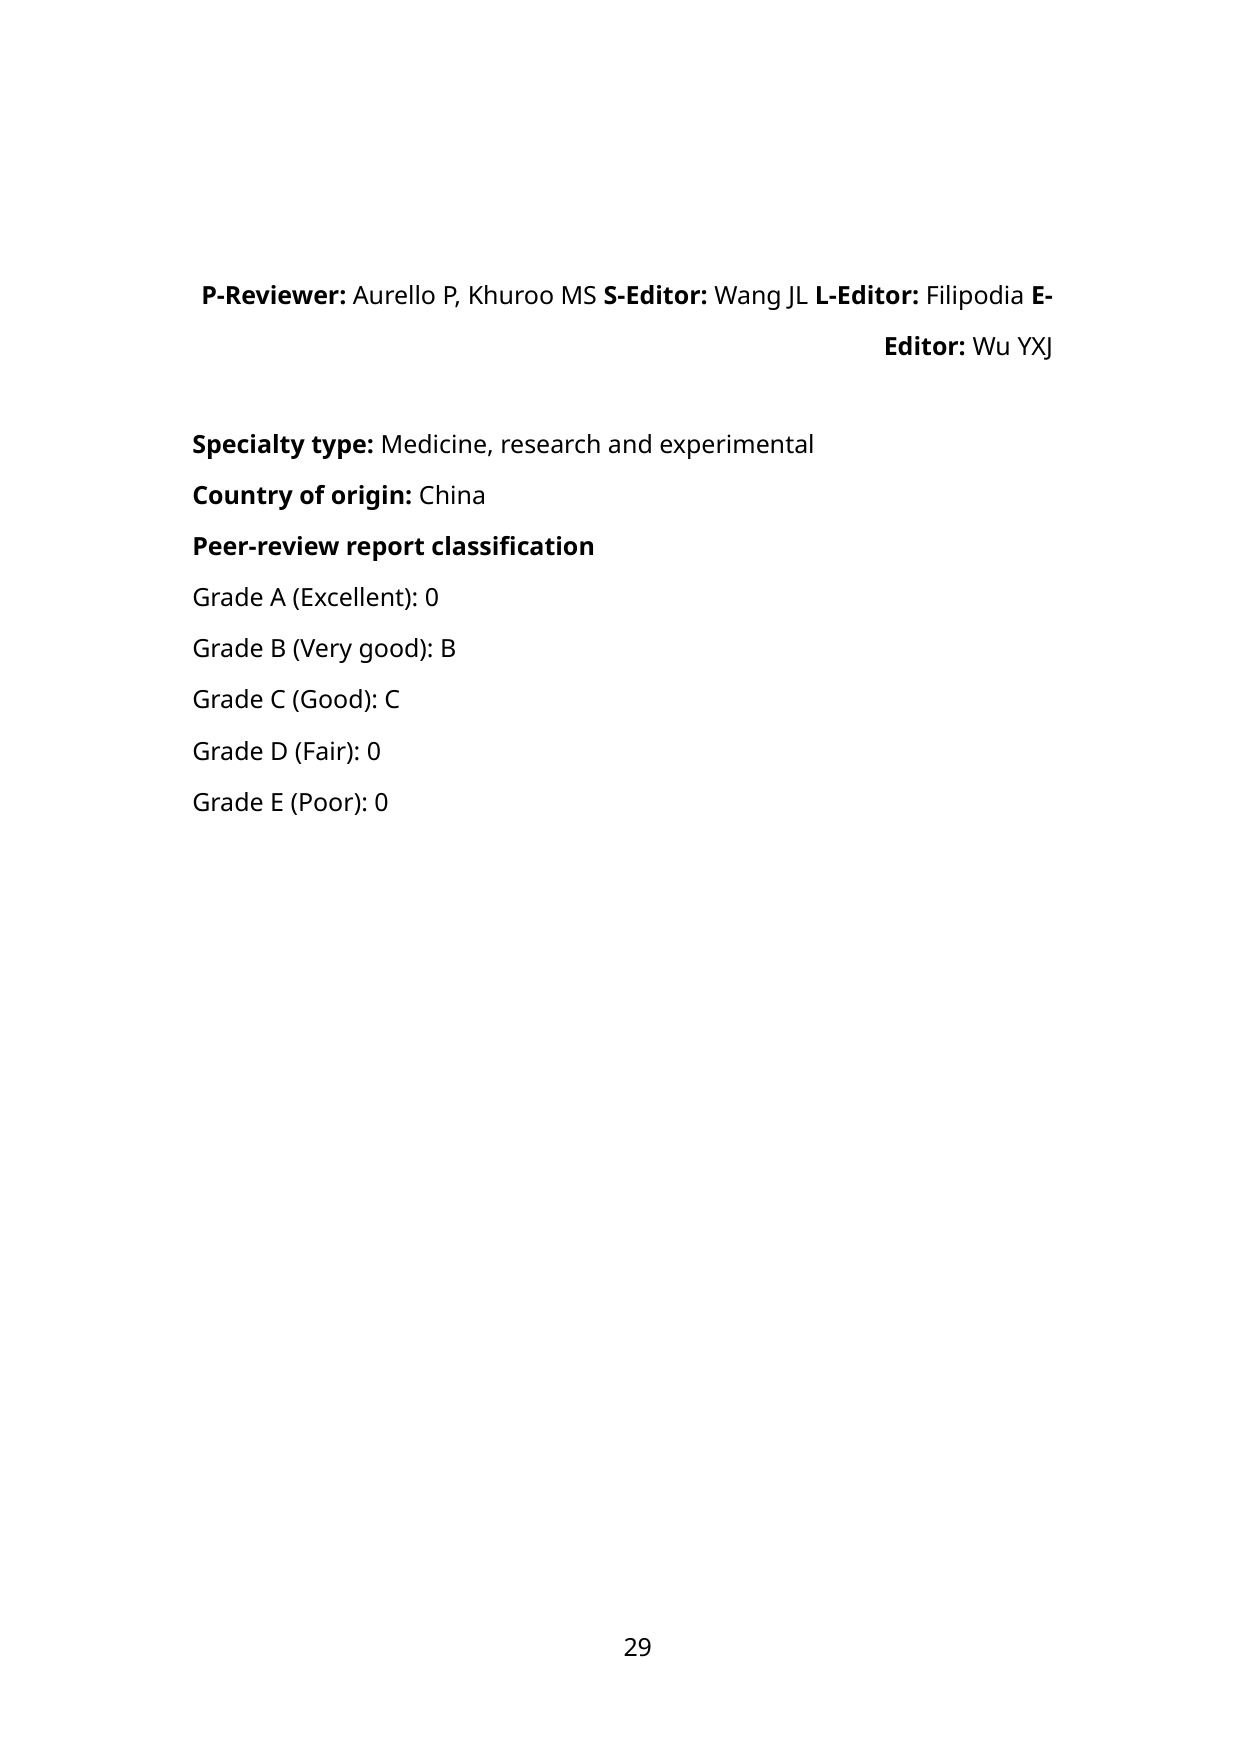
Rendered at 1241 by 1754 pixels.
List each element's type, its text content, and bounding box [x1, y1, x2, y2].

text Grade B (Very good): B [192, 631, 1053, 665]
text Grade C (Good): C [192, 682, 1053, 716]
text Grade D (Fair): 0 [192, 733, 1053, 767]
text Grade A (Excellent): 0 [192, 580, 1053, 614]
text Country of origin: China [192, 478, 1053, 512]
text Grade E (Poor): 0 [192, 784, 1053, 818]
text P-Reviewer: Aurello P, Khuroo MS S-Editor: Wang JL L-Editor: Filipodia E-Editor: Wu YXJ [192, 278, 1053, 363]
text Peer-review report classification [192, 529, 1053, 563]
text Specialty type: Medicine, research and experimental [192, 427, 1053, 461]
